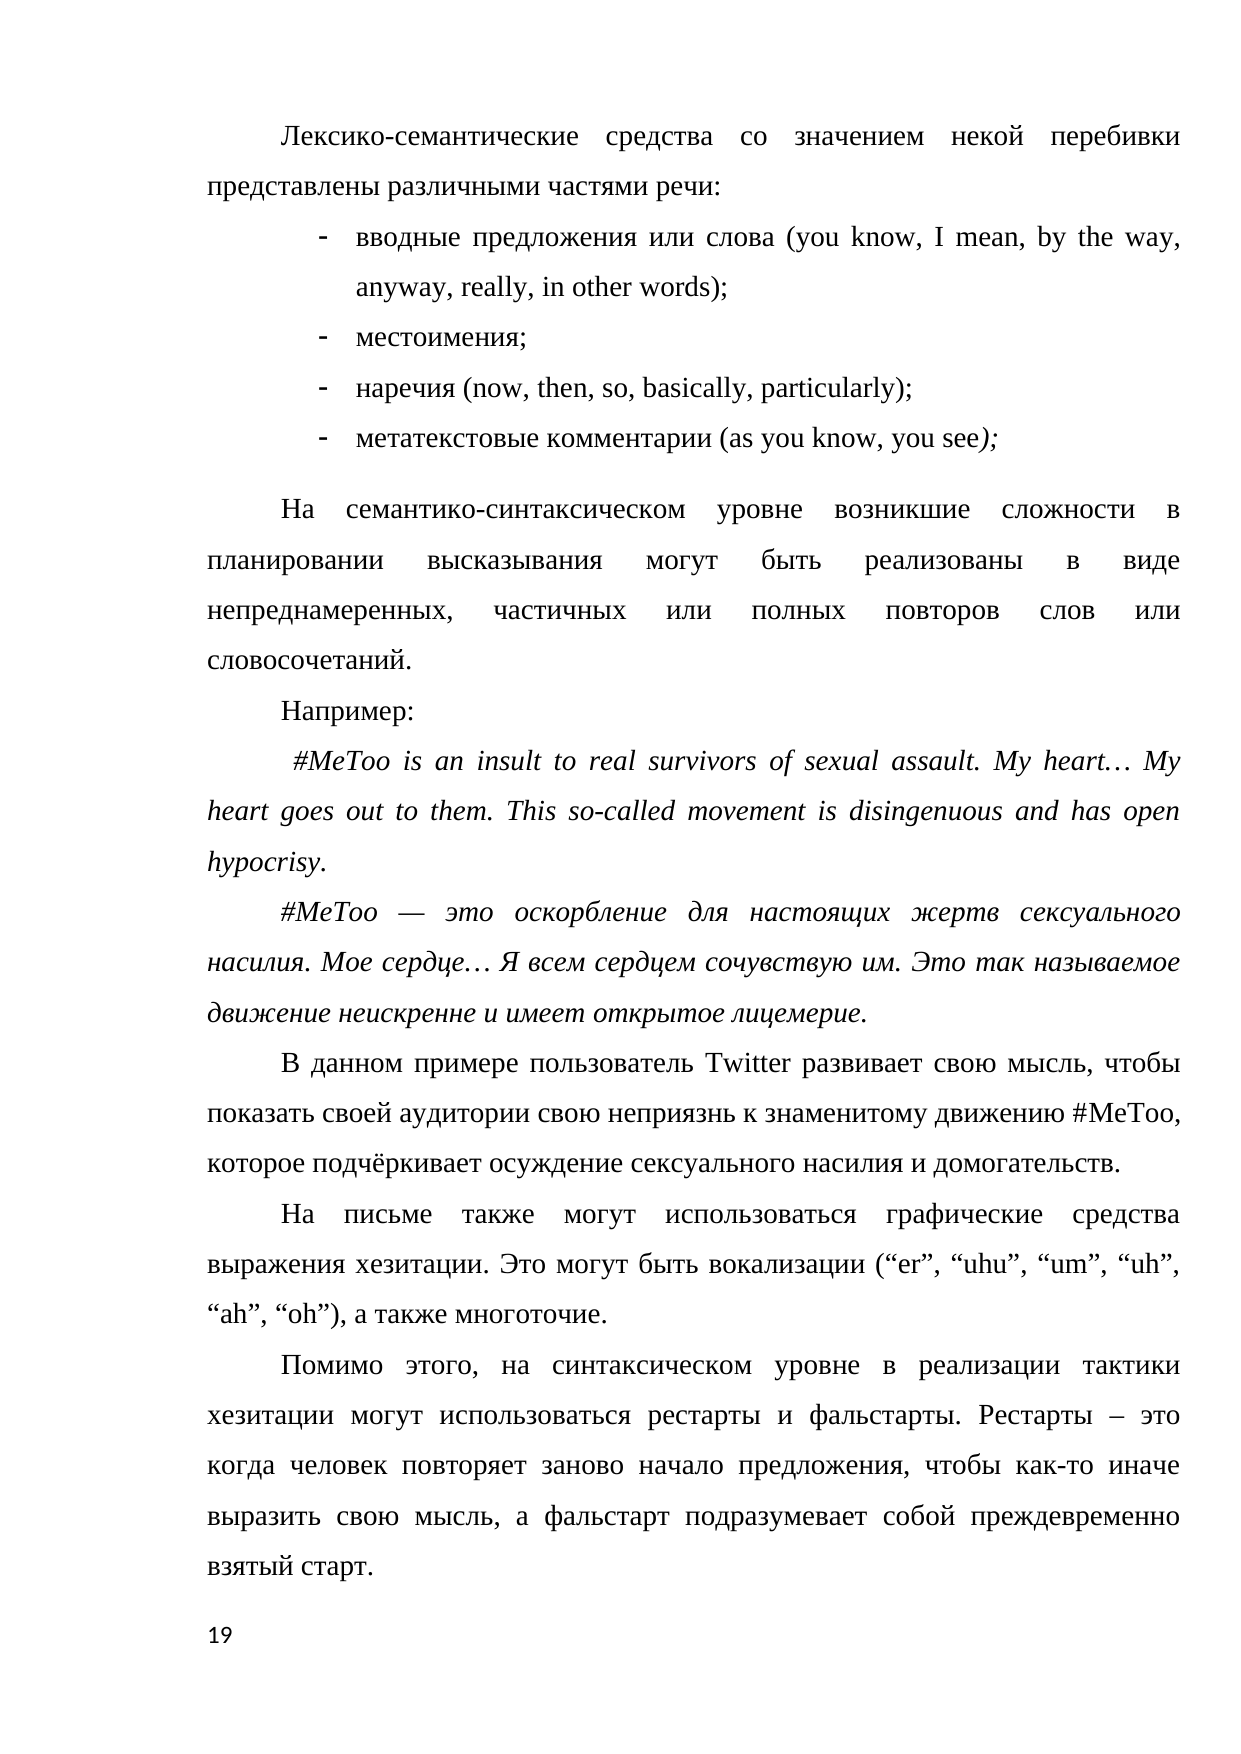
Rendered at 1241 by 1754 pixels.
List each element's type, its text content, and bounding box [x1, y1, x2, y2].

text Например: [207, 693, 1181, 726]
list местоимения; [318, 319, 1181, 353]
text Лексико-семантические средства со значением некой перебивки представлены различными частями речи: [207, 118, 1181, 202]
list вводные предложения или слова (you know, I mean, by the way, anyway, really, in other words); [318, 219, 1181, 303]
text На семантико-синтаксическом уровне возникшие сложности в планировании высказывания могут быть реализованы в виде непреднамеренных, частичных или полных повторов слов или словосочетаний. [207, 492, 1181, 676]
list наречия (now, then, so, basically, particularly); [318, 370, 1181, 403]
text #MeToo is an insult to real survivors of sexual assault. My heart… My heart goes out to them. This so-called movement is disingenuous and has open hypocrisy. [207, 743, 1181, 877]
text На письме также могут использоваться графические средства выражения хезитации. Это могут быть вокализации (“er”, “uhu”, “um”, “uh”, “ah”, “oh”), а также многоточие. [207, 1196, 1181, 1330]
text Помимо этого, на синтаксическом уровне в реализации тактики хезитации могут использоваться рестарты и фальстарты. Рестарты – это когда человек повторяет заново начало предложения, чтобы как-то иначе выразить свою мысль, а фальстарт подразумевает собой преждевременно взятый старт. [207, 1347, 1181, 1582]
text В данном примере пользователь Twitter развивает свою мысль, чтобы показать своей аудитории свою неприязнь к знаменитому движению #MeToo, которое подчёркивает осуждение сексуального насилия и домогательств. [207, 1045, 1181, 1179]
text #MeToo — это оскорбление для настоящих жертв сексуального насилия. Мое сердце… Я всем сердцем сочувствую им. Это так называемое движение неискренне и имеет открытое лицемерие. [207, 894, 1181, 1028]
list метатекстовые комментарии (as you know, you see); [318, 420, 1181, 454]
